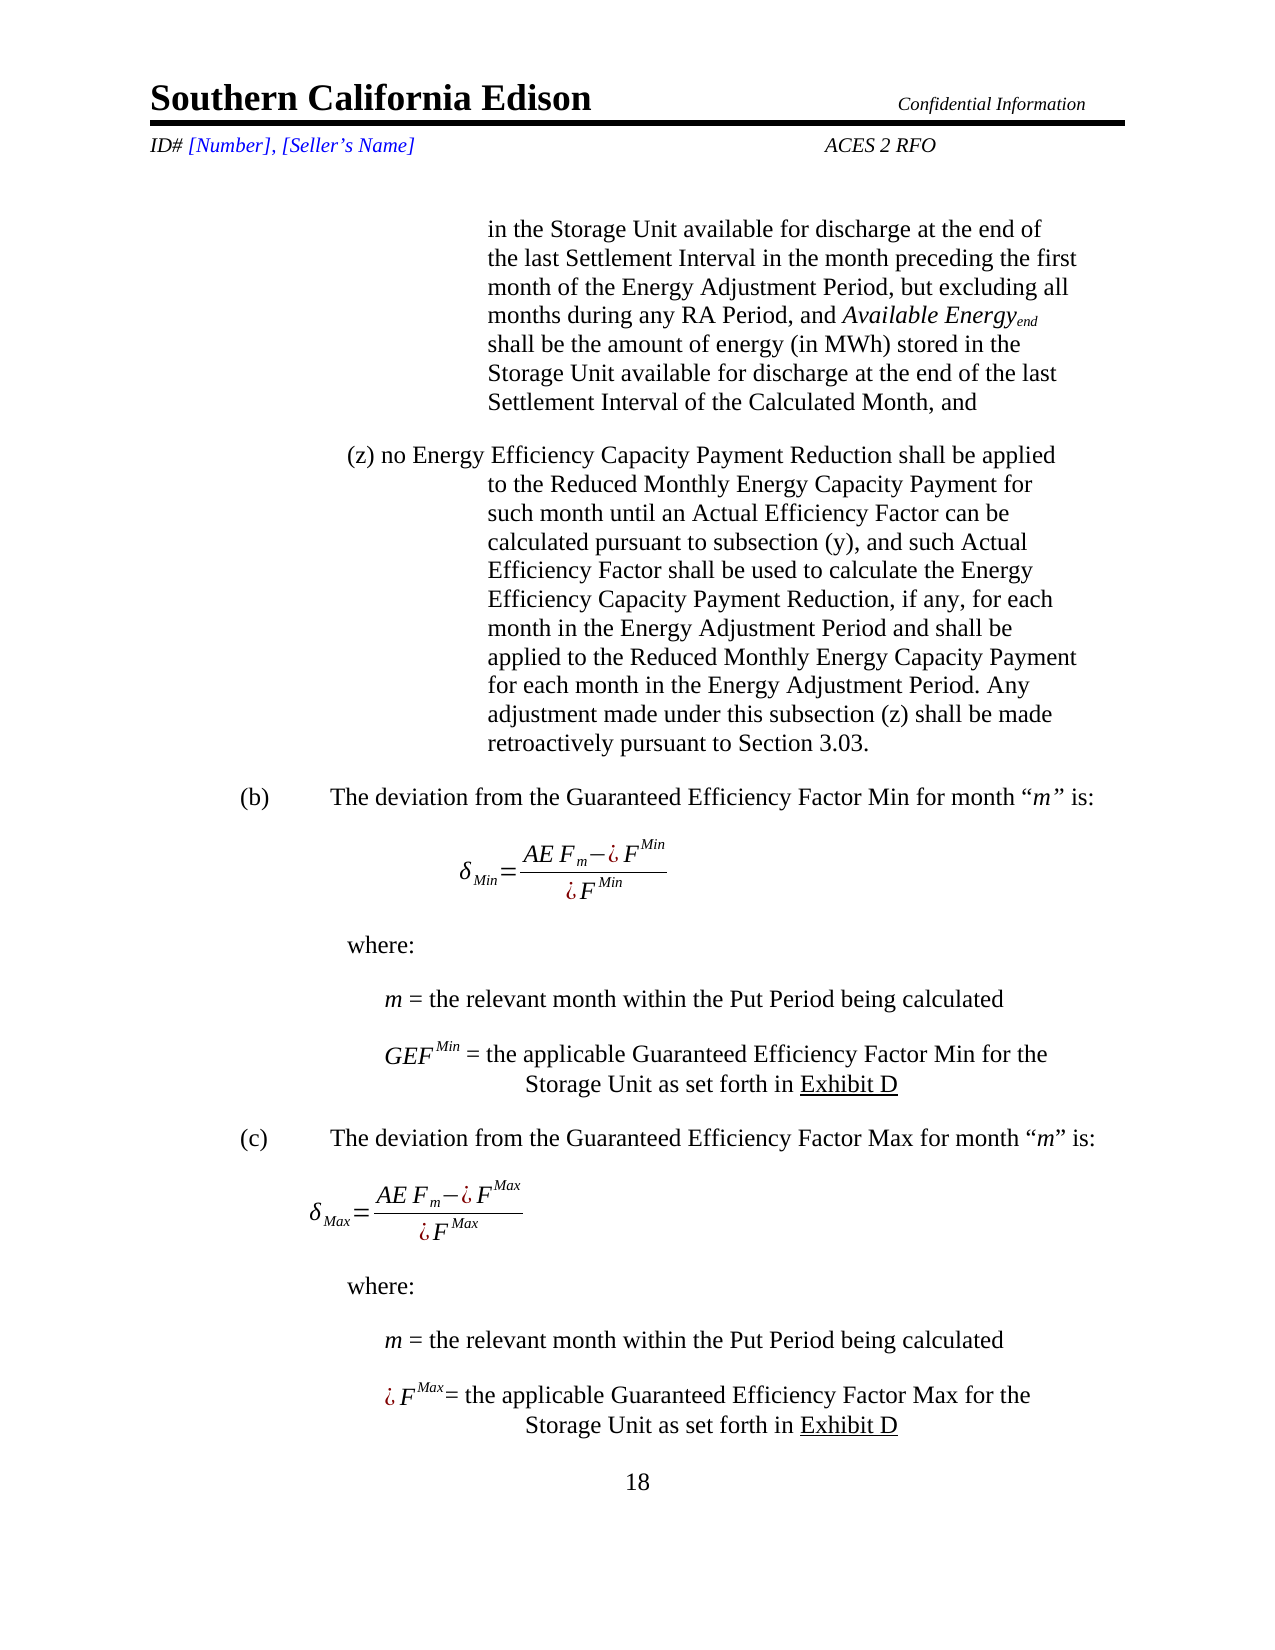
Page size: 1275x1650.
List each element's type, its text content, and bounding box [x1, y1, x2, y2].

subtitle = the applicable Guaranteed Efficiency Factor Max for the Storage Unit as set forth in Exhibit D [384, 1379, 1078, 1439]
subtitle (z) no Energy Efficiency Capacity Payment Reduction shall be applied to the Reduced Monthly Energy Capacity Payment for such month until an Actual Efficiency Factor can be calculated pursuant to subsection (y), and such Actual Efficiency Factor shall be used to calculate the Energy Efficiency Capacity Payment Reduction, if any, for each month in the Energy Adjustment Period and shall be applied to the Reduced Monthly Energy Capacity Payment for each month in the Energy Adjustment Period. Any adjustment made under this subsection (z) shall be made retroactively pursuant to Section 3.03. [347, 441, 1078, 757]
subtitle = the applicable Guaranteed Efficiency Factor Min for the Storage Unit as set forth in Exhibit D [384, 1038, 1078, 1098]
subtitle where: [347, 1271, 1078, 1300]
subtitle m = the relevant month within the Put Period being calculated [384, 984, 1078, 1013]
subtitle where: [347, 930, 1078, 959]
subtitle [347, 214, 1078, 416]
subtitle The deviation from the Guaranteed Efficiency Factor Max for month “m” is: [240, 1123, 1125, 1152]
subtitle m = the relevant month within the Put Period being calculated [384, 1325, 1078, 1354]
subtitle The deviation from the Guaranteed Efficiency Factor Min for month “m” is: [240, 782, 1125, 811]
